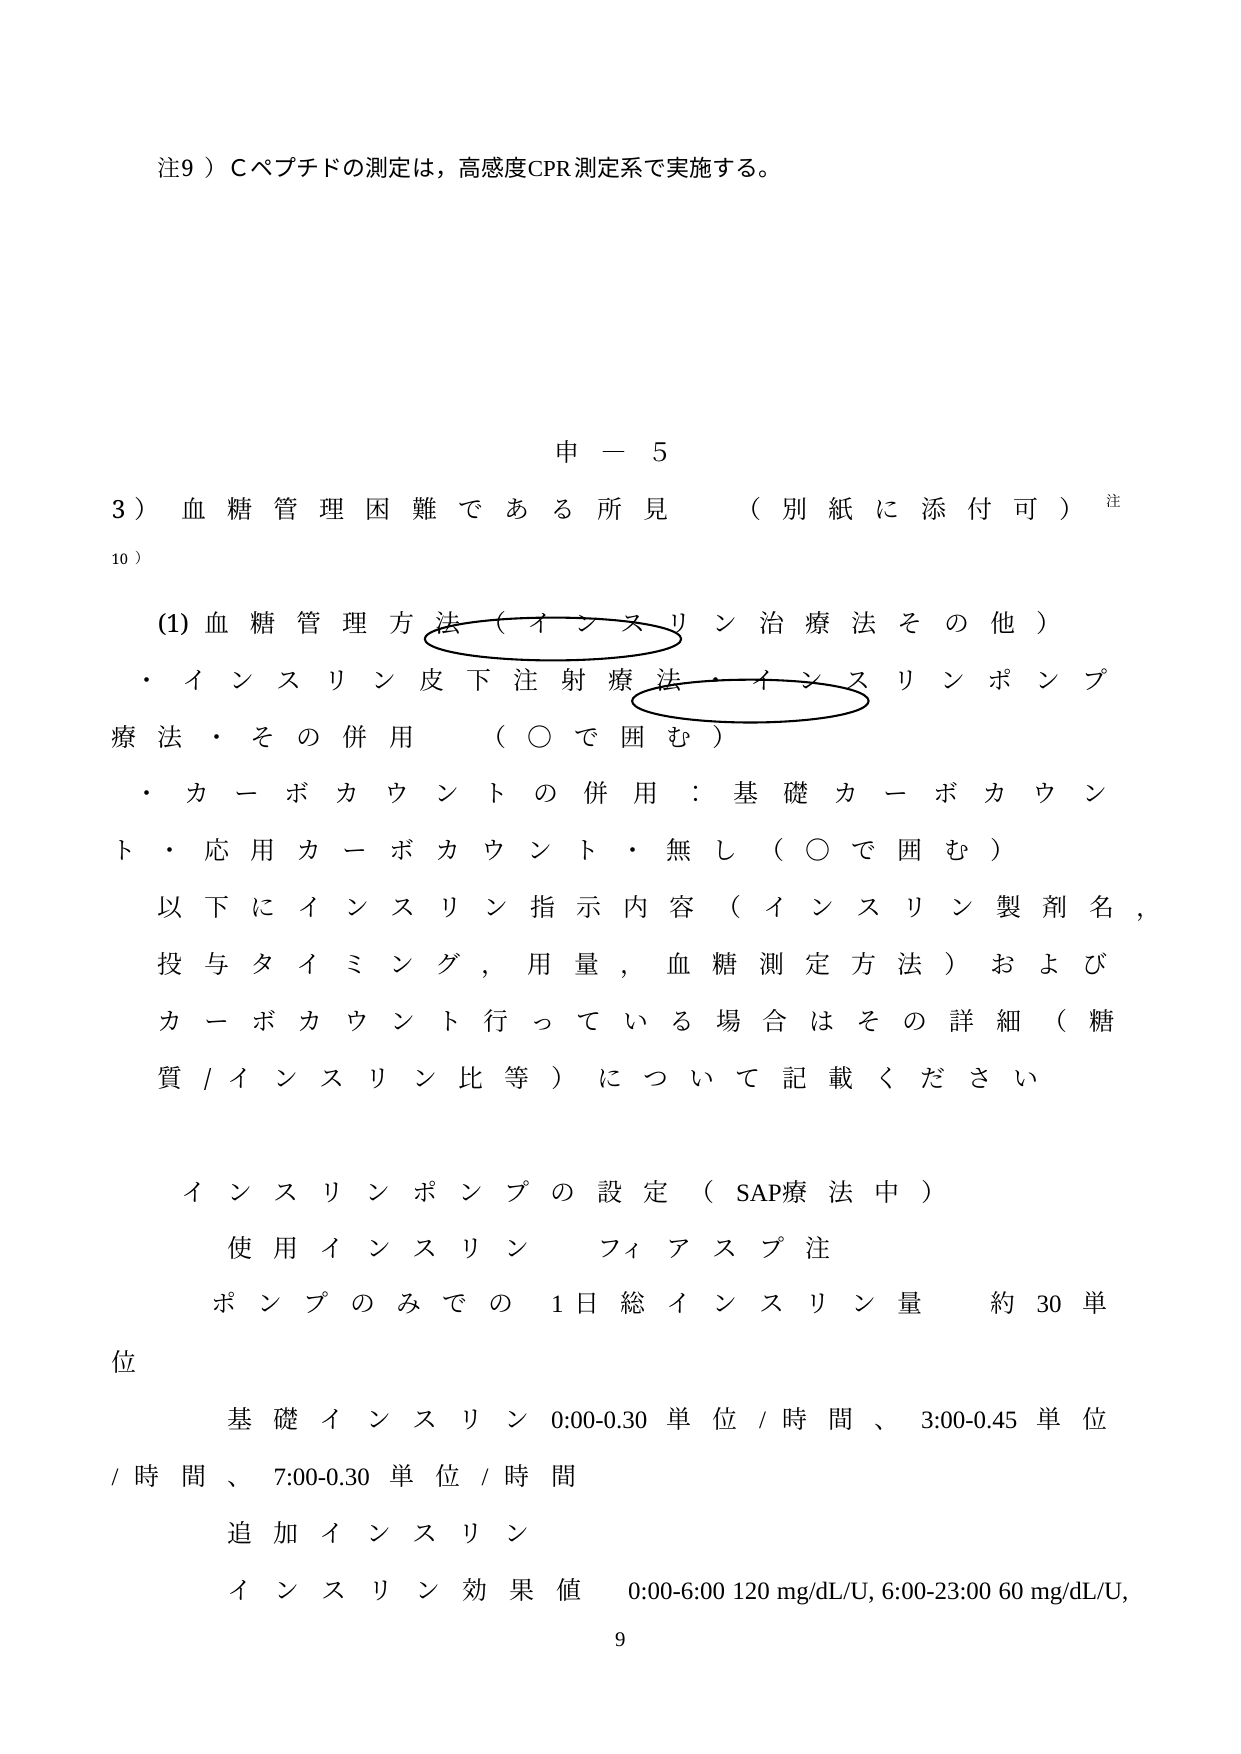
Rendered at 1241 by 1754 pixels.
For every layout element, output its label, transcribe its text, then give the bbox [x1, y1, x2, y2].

text インスリンポンプの設定（SAP療法中） [111, 1162, 1129, 1219]
text (1)血糖管理方法（インスリン治療法その他） [111, 593, 1129, 650]
text 3）血糖管理困難である所見 （別紙に添付可）注10） [111, 479, 1129, 593]
text 以下にインスリン指示内容（インスリン製剤名，投与タイミング，用量，血糖測定方法）および [149, 877, 1136, 991]
text 使用インスリン フィアスプ注 [111, 1219, 1129, 1276]
text 注9）Ｃペプチドの測定は，高感度CPR測定系で実施する。 [111, 138, 1136, 195]
text 追加インスリン [111, 1503, 1129, 1560]
text ・カーボカウントの併用：基礎カーボカウント・応用カーボカウント・無し（〇で囲む） [111, 764, 1129, 877]
text ポンプのみでの1日総インスリン量 約30単位 [111, 1276, 1129, 1389]
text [211, 1560, 1129, 1617]
text ・インスリン皮下注射療法・インスリンポンプ療法・その併用 （〇で囲む） [111, 650, 1129, 764]
text 基礎インスリン0:00-0.30単位/時間、3:00-0.45単位/時間、7:00-0.30単位/時間 [111, 1389, 1129, 1503]
text カーボカウント行っている場合はその詳細（糖質/インスリン比等）について記載ください [149, 991, 1136, 1105]
text 申―５ [111, 422, 1136, 479]
